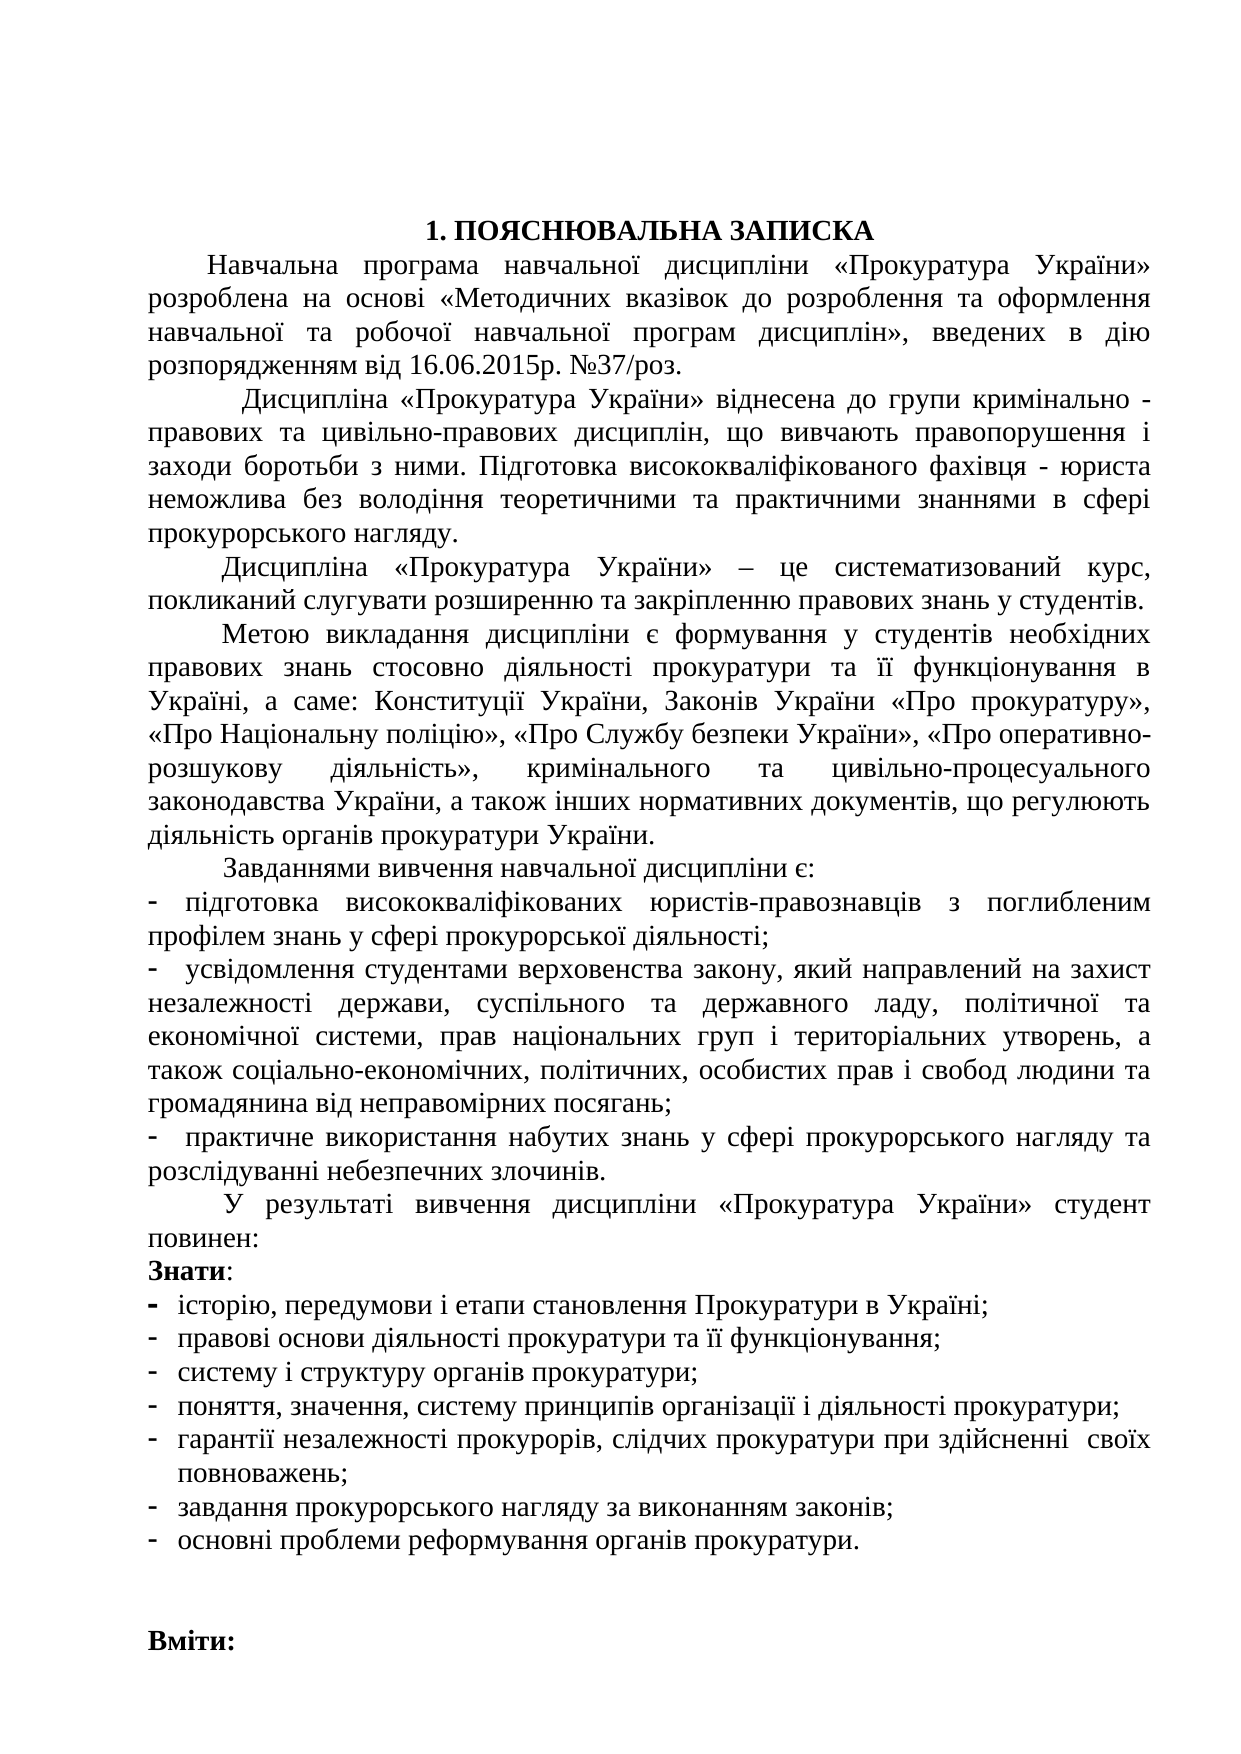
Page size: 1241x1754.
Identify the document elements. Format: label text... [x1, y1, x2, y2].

title історію, передумови і етапи становлення Прокуратури в Україні; [148, 1287, 1152, 1321]
title поняття, значення, систему принципів організації і діяльності прокуратури; [148, 1388, 1152, 1421]
title Метою викладання дисципліни є формування у студентів необхідних правових знань стосовно діяльності прокуратури та її функціонування в Україні, а саме: Конституції України, Законів України «Про прокуратуру», «Про Національну поліцію», «Про Службу безпеки України», «Про оперативно-розшукову діяльність», кримінального та цивільно-процесуального законодавства України, а також інших нормативних документів, що регулюють діяльність органів прокуратури України. [148, 616, 1152, 851]
text Завданнями вивчення навчальної дисципліни є: [148, 851, 1152, 884]
text Навчальна програма навчальної дисципліни «Прокуратура України» розроблена на основі «Методичних вказівок до розроблення та оформлення навчальної та робочої навчальної програм дисциплін», введених в дію розпорядженням від 16.06.2015р. №37/роз. [148, 247, 1152, 381]
text Вміти: [148, 1623, 1152, 1657]
title практичне використання набутих знань у сфері прокурорського нагляду та розслідуванні небезпечних злочинів. [148, 1119, 1152, 1186]
title Дисципліна «Прокуратура України» – це систематизований курс, покликаний слугувати розширенню та закріпленню правових знань у студентів. [148, 549, 1152, 616]
title Дисципліна «Прокуратура України» віднесена до групи кримінально - правових та цивільно-правових дисциплін, що вивчають правопорушення і заходи боротьби з ними. Підготовка висококваліфікованого фахівця - юриста неможлива без володіння теоретичними та практичними знаннями в сфері прокурорського нагляду. [148, 381, 1152, 549]
title завдання прокурорського нагляду за виконанням законів; [148, 1489, 1152, 1522]
text Знати: [148, 1253, 1152, 1287]
title підготовка висококваліфікованих юристів-правознавців з поглибленим профілем знань у сфері прокурорської діяльності; [148, 884, 1152, 951]
title гарантії незалежності прокурорів, слідчих прокуратури при здійсненні своїх повноважень; [148, 1421, 1152, 1489]
title усвідомлення студентами верховенства закону, який направлений на захист незалежності держави, суспільного та державного ладу, політичної та економічної системи, прав національних груп і територіальних утворень, а також соціально-економічних, політичних, особистих прав і свобод людини та громадянина від неправомірних посягань; [148, 951, 1152, 1119]
list систему і структуру органів прокуратури; [148, 1354, 1152, 1388]
title правові основи діяльності прокуратури та її функціонування; [148, 1321, 1152, 1354]
title основні проблеми реформування органів прокуратури. [148, 1522, 1152, 1556]
text 1. ПОЯСНЮВАЛЬНА ЗАПИСКА [148, 213, 1152, 247]
text У результаті вивчення дисципліни «Прокуратура України» студент повинен: [148, 1186, 1152, 1253]
